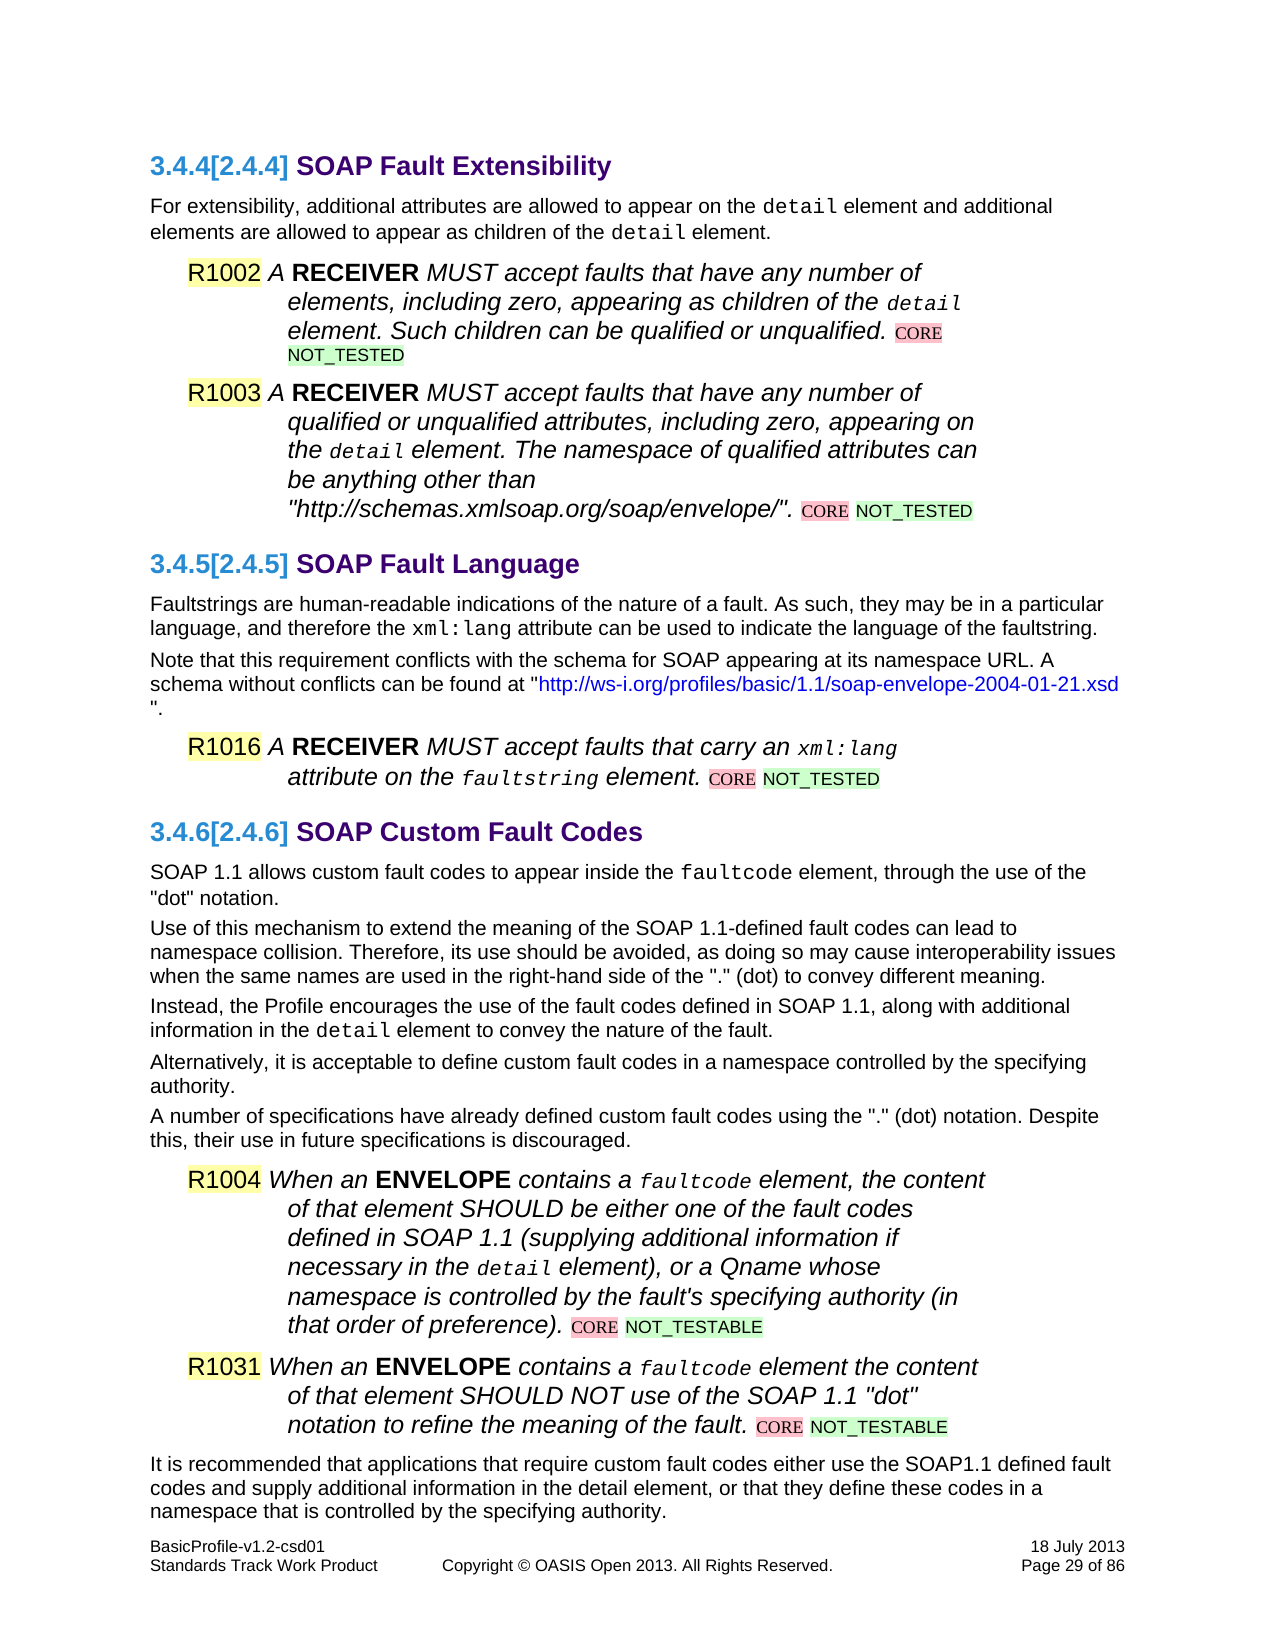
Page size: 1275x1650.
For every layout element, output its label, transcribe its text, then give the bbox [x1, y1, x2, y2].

text Instead, the Profile encourages the use of the fault codes defined in SOAP 1.1, along with additional information in the detail element to convey the nature of the fault. [150, 994, 1125, 1044]
text Use of this mechanism to extend the meaning of the SOAP 1.1-defined fault codes can lead to namespace collision. Therefore, its use should be avoided, as doing so may cause interoperability issues when the same names are used in the right-hand side of the "." (dot) to convey different meaning. [150, 916, 1125, 988]
text SOAP 1.1 allows custom fault codes to appear inside the faultcode element, through the use of the "dot" notation. [150, 860, 1125, 910]
text R1004 When an ENVELOPE contains a faultcode element, the content of that element SHOULD be either one of the fault codes defined in SOAP 1.1 (supplying additional information if necessary in the detail element), or a Qname whose namespace is controlled by the fault's specifying authority (in that order of preference). CORE NOT_TESTABLE [187, 1165, 987, 1339]
text Note that this requirement conflicts with the schema for SOAP appearing at its namespace URL. A schema without conflicts can be found at "http://ws-i.org/profiles/basic/1.1/soap-envelope-2004-01-21.xsd ". [150, 647, 1125, 719]
subtitle SOAP Custom Fault Codes [150, 816, 1125, 847]
text For extensibility, additional attributes are allowed to appear on the detail element and additional elements are allowed to appear as children of the detail element. [150, 194, 1125, 245]
text R1016 A RECEIVER MUST accept faults that carry an xml:lang attribute on the faultstring element. CORE NOT_TESTED [187, 732, 987, 791]
text A number of specifications have already defined custom fault codes using the "." (dot) notation. Despite this, their use in future specifications is discouraged. [150, 1104, 1125, 1152]
text R1002 A RECEIVER MUST accept faults that have any number of elements, including zero, appearing as children of the detail element. Such children can be qualified or unqualified. CORE NOT_TESTED [187, 258, 987, 366]
subtitle SOAP Fault Language [150, 548, 1125, 579]
text R1003 A RECEIVER MUST accept faults that have any number of qualified or unqualified attributes, including zero, appearing on the detail element. The namespace of qualified attributes can be anything other than "http://schemas.xmlsoap.org/soap/envelope/". CORE NOT_TESTED [187, 378, 987, 523]
text Alternatively, it is acceptable to define custom fault codes in a namespace controlled by the specifying authority. [150, 1050, 1125, 1098]
text R1031 When an ENVELOPE contains a faultcode element the content of that element SHOULD NOT use of the SOAP 1.1 "dot" notation to refine the meaning of the fault. CORE NOT_TESTABLE [187, 1352, 987, 1439]
text It is recommended that applications that require custom fault codes either use the SOAP1.1 defined fault codes and supply additional information in the detail element, or that they define these codes in a namespace that is controlled by the specifying authority. [150, 1451, 1125, 1523]
subtitle SOAP Fault Extensibility [150, 150, 1125, 181]
text Faultstrings are human-readable indications of the nature of a fault. As such, they may be in a particular language, and therefore the xml:lang attribute can be used to indicate the language of the faultstring. [150, 591, 1125, 641]
